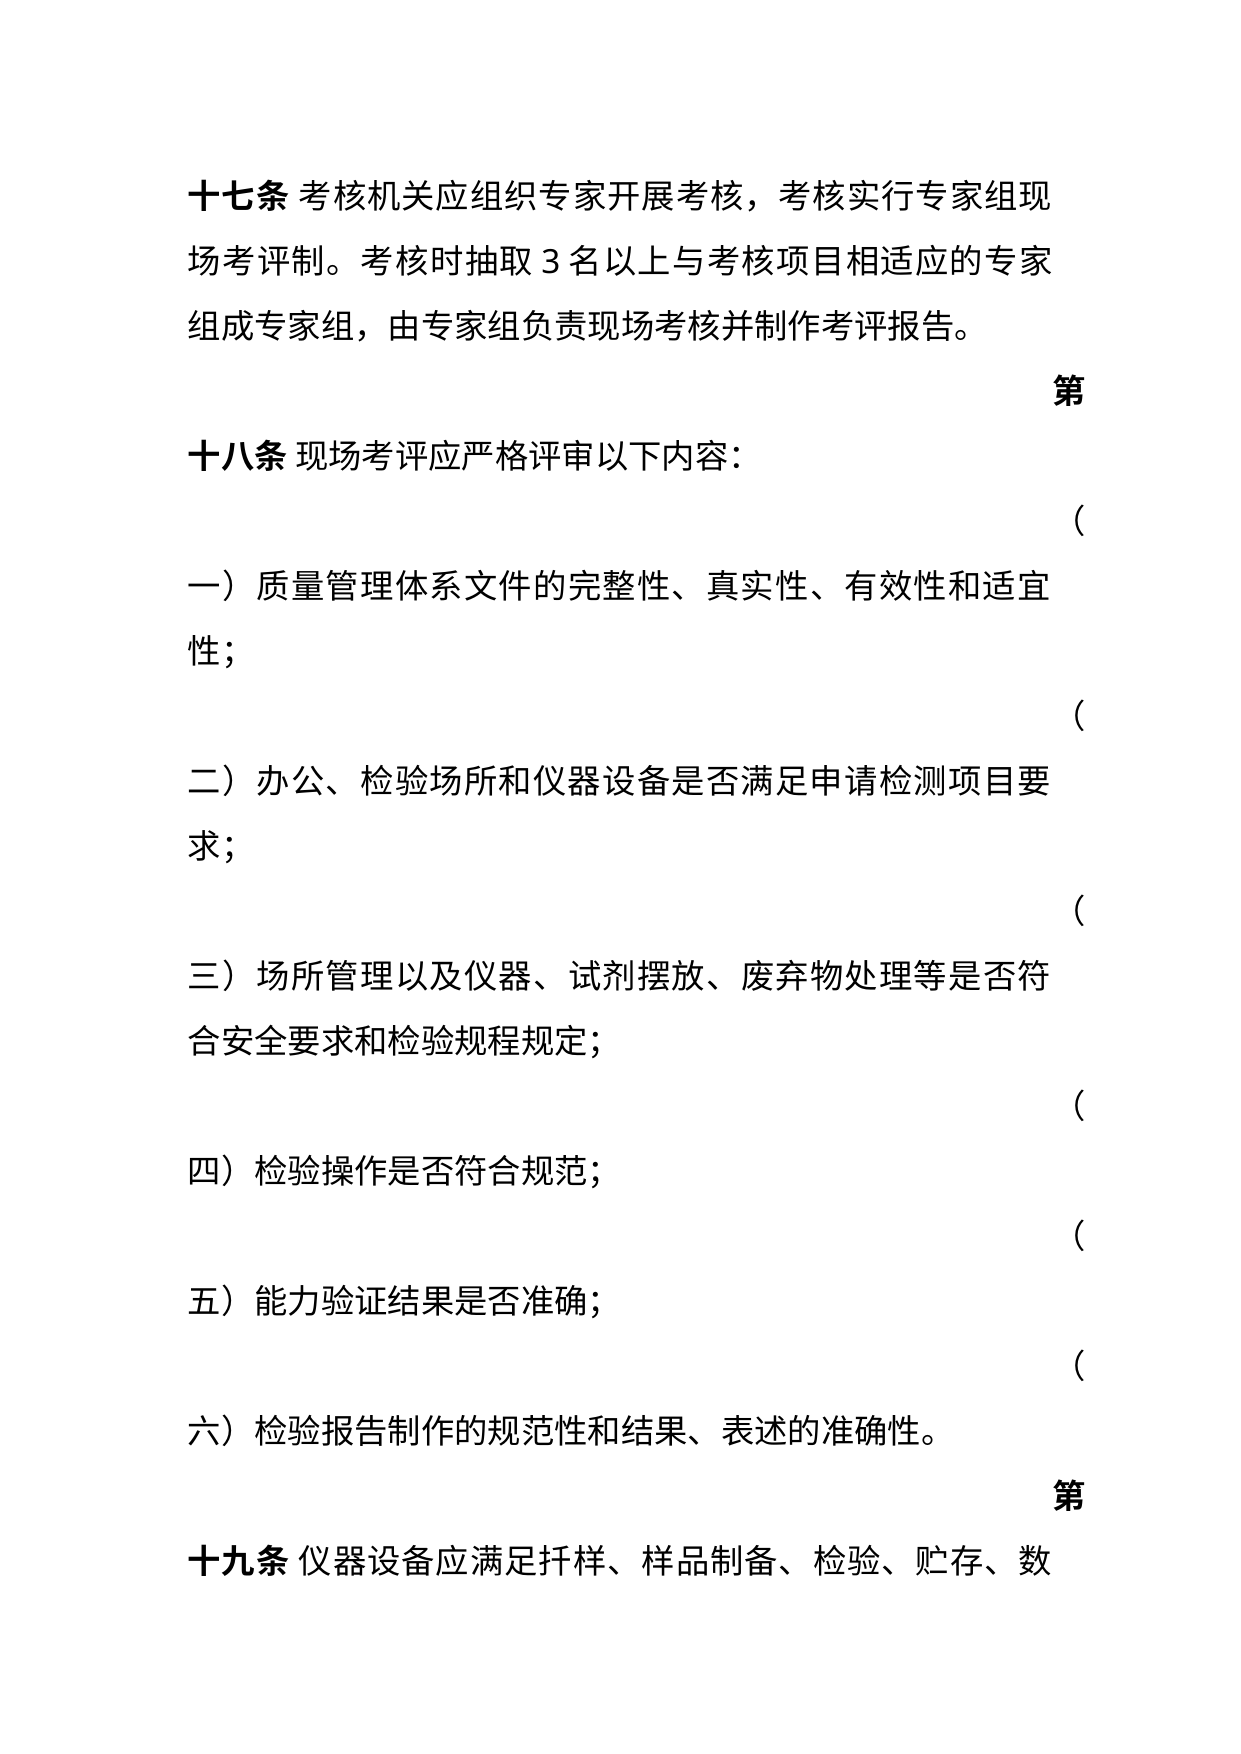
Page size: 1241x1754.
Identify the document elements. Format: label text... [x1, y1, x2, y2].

text （六）检验报告制作的规范性和结果、表述的准确性。 [187, 1332, 1053, 1462]
text （二）办公、检验场所和仪器设备是否满足申请检测项目要求； [187, 682, 1053, 877]
text （四）检验操作是否符合规范； [187, 1072, 1053, 1202]
text （五）能力验证结果是否准确； [187, 1202, 1053, 1332]
text （一）质量管理体系文件的完整性、真实性、有效性和适宜性； [187, 487, 1053, 682]
text 第十八条 现场考评应严格评审以下内容： [187, 357, 1053, 487]
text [187, 1462, 1053, 1592]
text （三）场所管理以及仪器、试剂摆放、废弃物处理等是否符合安全要求和检验规程规定； [187, 877, 1053, 1072]
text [187, 162, 1053, 357]
